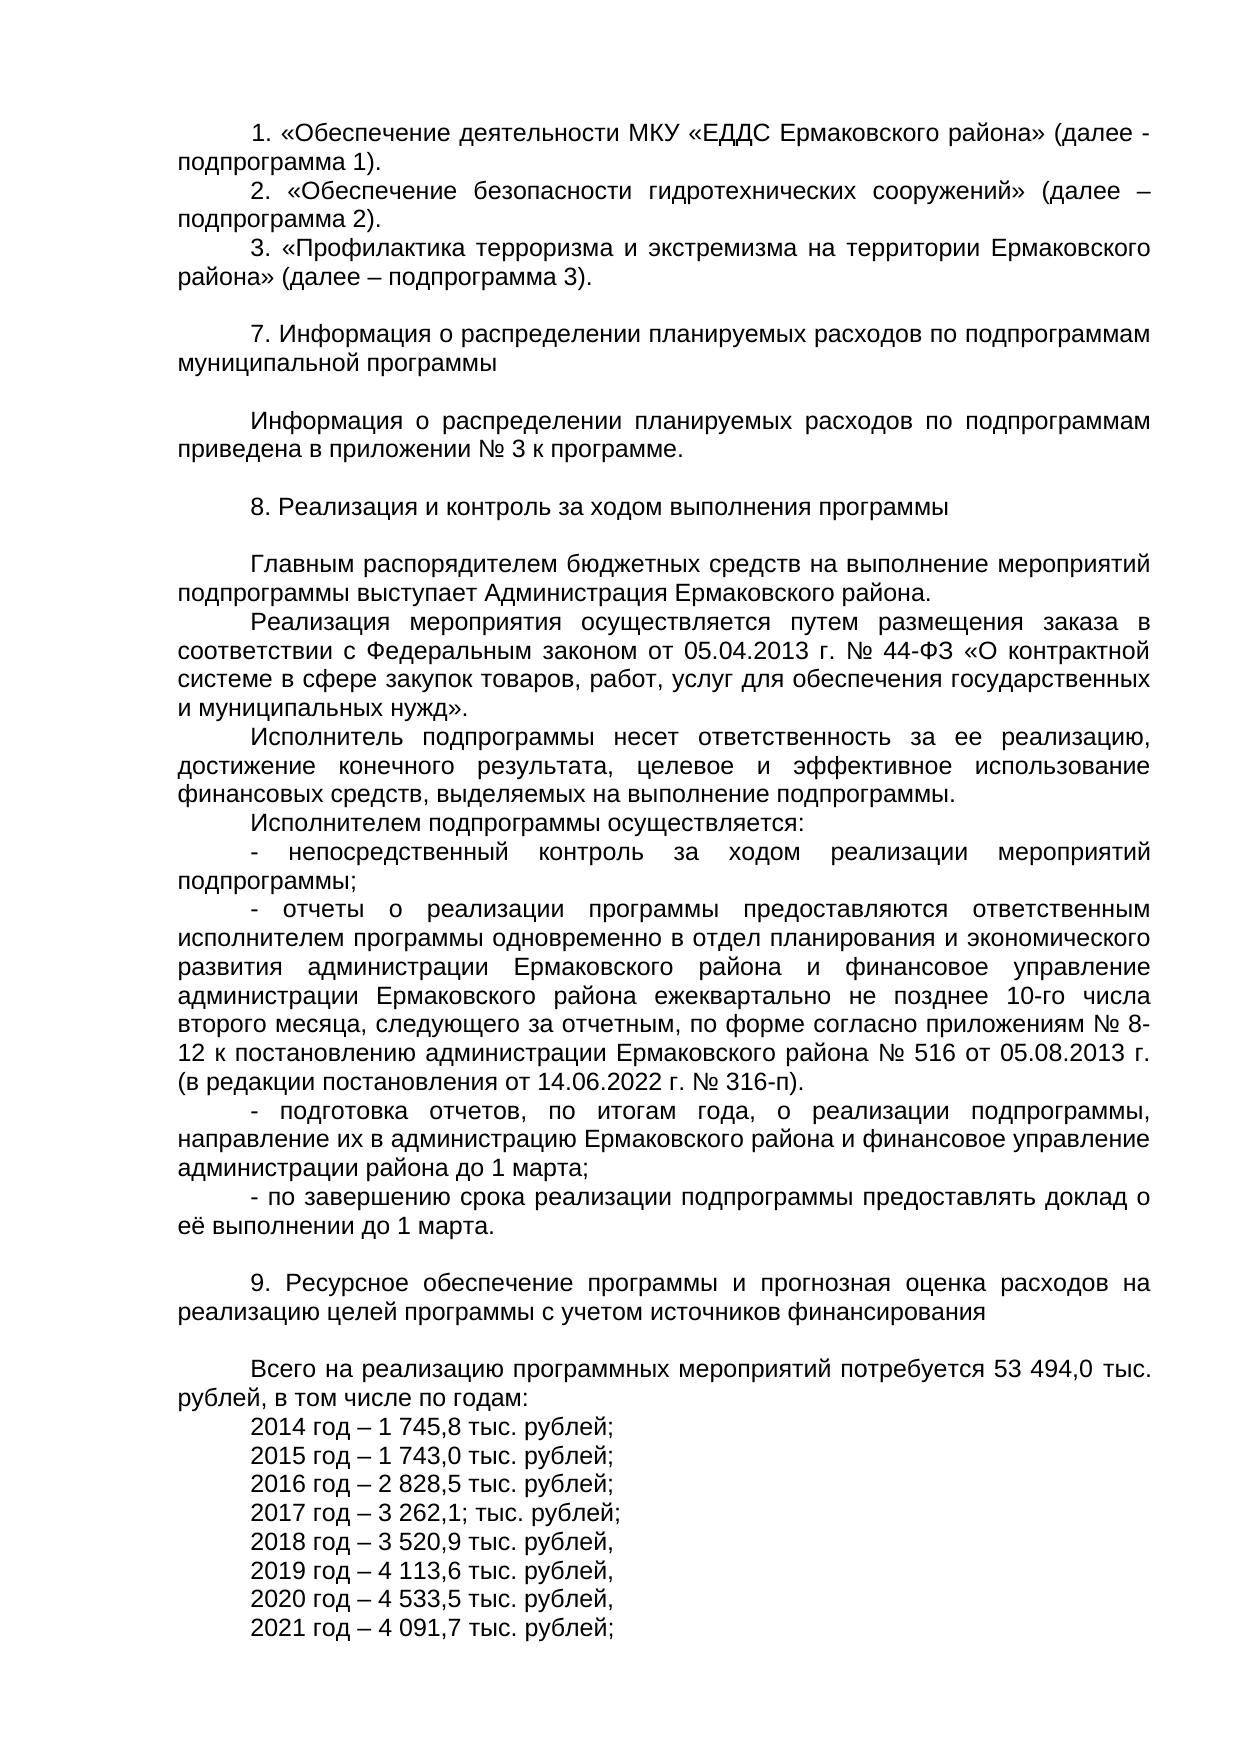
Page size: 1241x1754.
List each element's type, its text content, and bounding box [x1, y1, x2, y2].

text Исполнитель подпрограммы несет ответственность за ее реализацию, достижение конечного результата, целевое и эффективное использование финансовых средств, выделяемых на выполнение подпрограммы. [177, 722, 1152, 808]
text 8. Реализация и контроль за ходом выполнения программы [177, 492, 1152, 521]
text - по завершению срока реализации подпрограммы предоставлять доклад о её выполнении до 1 марта. [177, 1182, 1152, 1239]
text - непосредственный контроль за ходом реализации мероприятий подпрограммы; [177, 837, 1152, 894]
text 2020 год – 4 533,5 тыс. рублей, [177, 1584, 1152, 1613]
text 2021 год – 4 091,7 тыс. рублей; [177, 1613, 1152, 1642]
text 2018 год – 3 520,9 тыс. рублей, [177, 1527, 1152, 1556]
text - отчеты о реализации программы предоставляются ответственным исполнителем программы одновременно в отдел планирования и экономического развития администрации Ермаковского района и финансовое управление администрации Ермаковского района ежеквартально не позднее 10-го числа второго месяца, следующего за отчетным, по форме согласно приложениям № 8-12 к постановлению администрации Ермаковского района № 516 от 05.08.2013 г. (в редакции постановления от 14.06.2022 г. № 316-п). [177, 894, 1152, 1096]
text Всего на реализацию программных мероприятий потребуется 53 494,0 тыс. рублей, в том числе по годам: [177, 1354, 1152, 1412]
text 1. «Обеспечение деятельности МКУ «ЕДДС Ермаковского района» (далее - подпрограмма 1). [177, 118, 1152, 176]
text 7. Информация о распределении планируемых расходов по подпрограммам муниципальной программы [177, 319, 1152, 377]
text 2015 год – 1 743,0 тыс. рублей; [177, 1441, 1152, 1469]
text 2014 год – 1 745,8 тыс. рублей; [177, 1412, 1152, 1441]
text Реализация мероприятия осуществляется путем размещения заказа в соответствии с Федеральным законом от 05.04.2013 г. № 44-ФЗ «О контрактной системе в сфере закупок товаров, работ, услуг для обеспечения государственных и муниципальных нужд». [177, 607, 1152, 722]
text - подготовка отчетов, по итогам года, о реализации подпрограммы, направление их в администрацию Ермаковского района и финансовое управление администрации района до 1 марта; [177, 1096, 1152, 1182]
text 2019 год – 4 113,6 тыс. рублей, [177, 1556, 1152, 1584]
text 2. «Обеспечение безопасности гидротехнических сооружений» (далее – подпрограмма 2). [177, 176, 1152, 233]
text Исполнителем подпрограммы осуществляется: [177, 808, 1152, 837]
text 3. «Профилактика терроризма и экстремизма на территории Ермаковского района» (далее – подпрограмма 3). [177, 233, 1152, 291]
text 2016 год – 2 828,5 тыс. рублей; [177, 1469, 1152, 1498]
text Информация о распределении планируемых расходов по подпрограммам приведена в приложении № 3 к программе. [177, 406, 1152, 463]
text 9. Ресурсное обеспечение программы и прогнозная оценка расходов на реализацию целей программы с учетом источников финансирования [177, 1268, 1152, 1326]
text Главным распорядителем бюджетных средств на выполнение мероприятий подпрограммы выступает Администрация Ермаковского района. [177, 549, 1152, 607]
text 2017 год – 3 262,1; тыс. рублей; [177, 1498, 1152, 1527]
